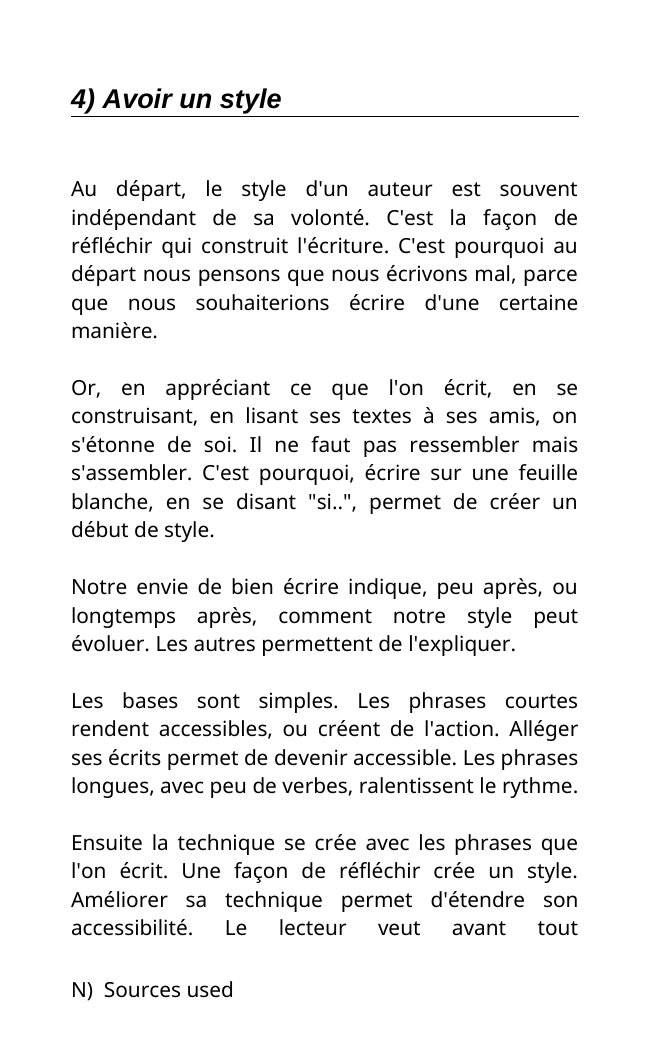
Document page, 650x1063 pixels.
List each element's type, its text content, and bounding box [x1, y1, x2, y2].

subtitle Avoir un style [71, 84, 579, 116]
text Au départ, le style d'un auteur est souvent indépendant de sa volonté. C'est la façon de réfléchir qui construit l'écriture. C'est pourquoi au départ nous pensons que nous écrivons mal, parce que nous souhaiterions écrire d'une certaine manière. [71, 174, 579, 345]
text Or, en appréciant ce que l'on écrit, en se construisant, en lisant ses textes à ses amis, on s'étonne de soi. Il ne faut pas ressembler mais s'assembler. C'est pourquoi, écrire sur une feuille blanche, en se disant "si..", permet de créer un début de style. [71, 373, 579, 544]
text Les bases sont simples. Les phrases courtes rendent accessibles, ou créent de l'action. Alléger ses écrits permet de devenir accessible. Les phrases longues, avec peu de verbes, ralentissent le rythme. [71, 686, 579, 800]
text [71, 828, 579, 942]
text Notre envie de bien écrire indique, peu après, ou longtemps après, comment notre style peut évoluer. Les autres permettent de l'expliquer. [71, 572, 579, 658]
